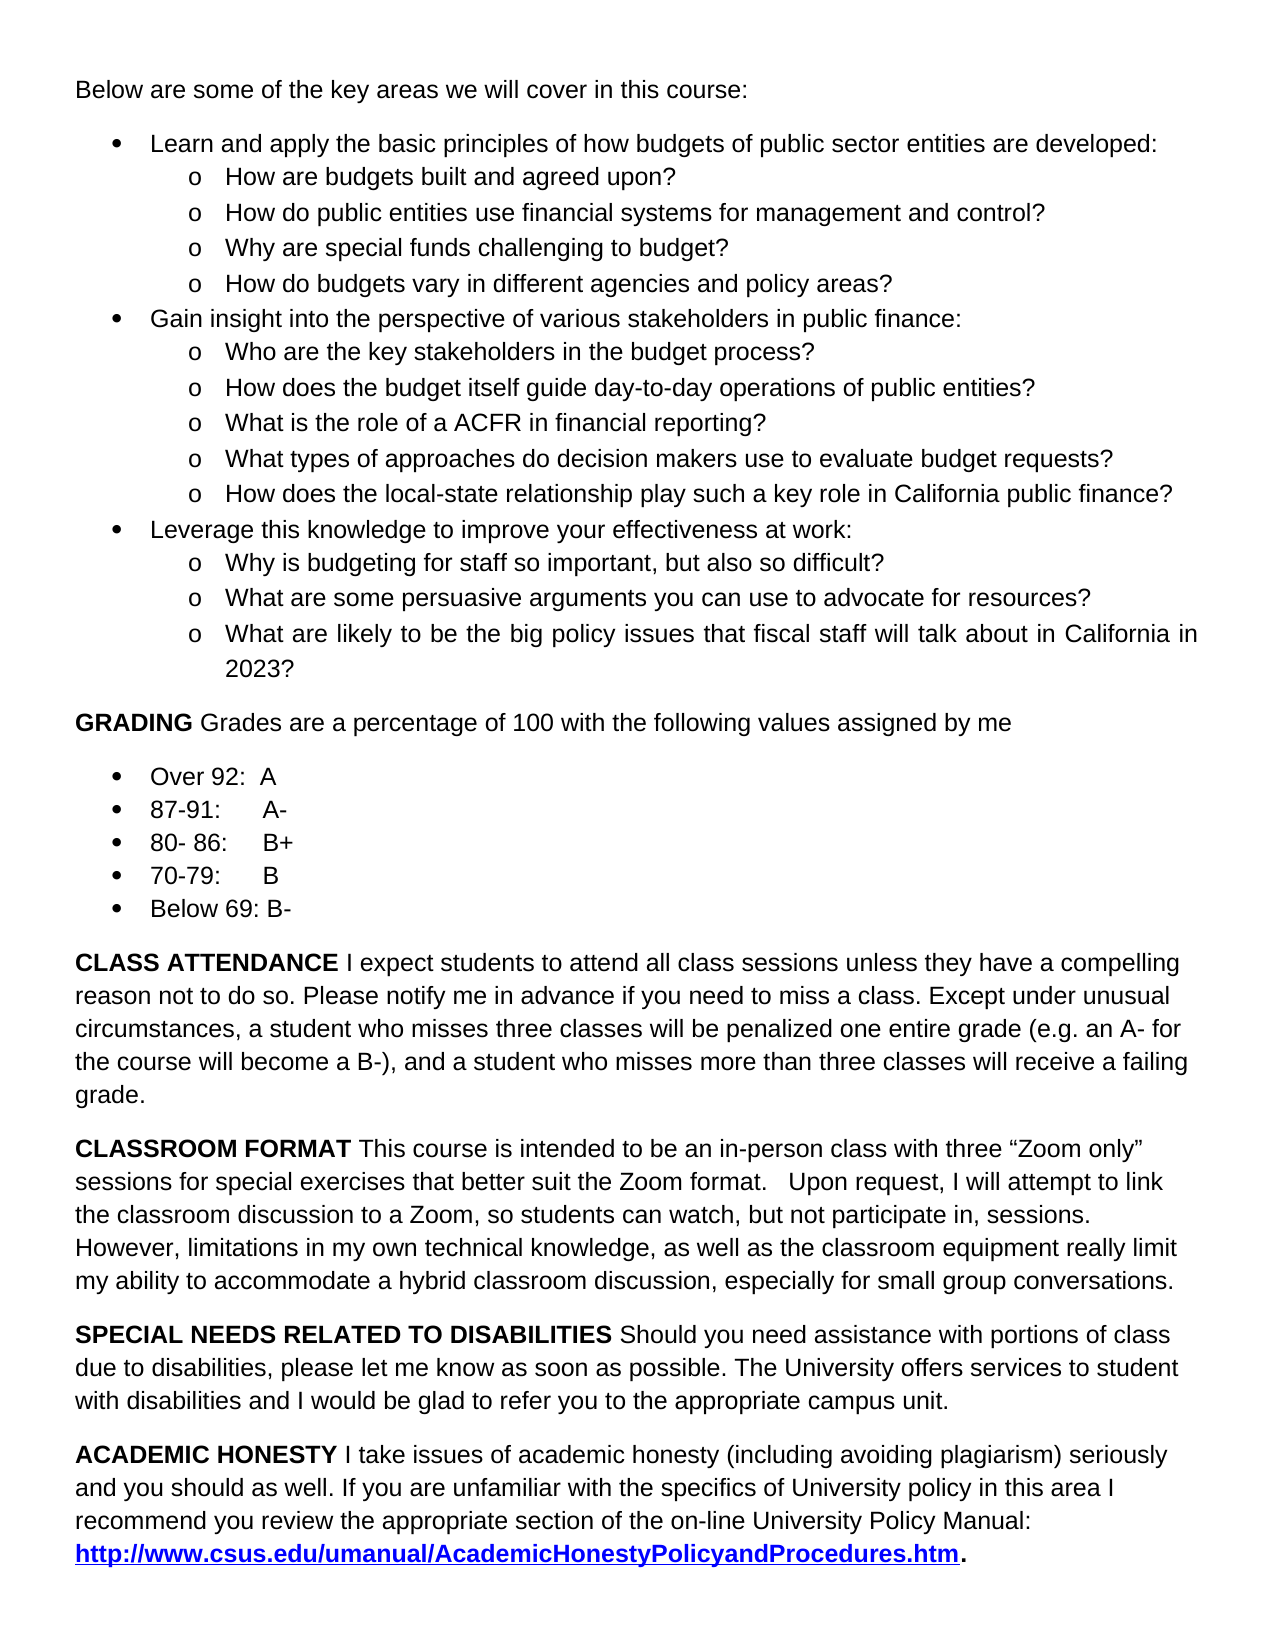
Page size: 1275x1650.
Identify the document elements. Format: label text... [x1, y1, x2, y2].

text GRADING Grades are a percentage of 100 with the following values assigned by me [75, 708, 1200, 737]
list How does the budget itself guide day-to-day operations of public entities? [187, 373, 1200, 404]
list Who are the key stakeholders in the budget process? [187, 337, 1200, 368]
list How do public entities use financial systems for management and control? [187, 197, 1200, 228]
list What are some persuasive arguments you can use to advocate for resources? [187, 583, 1200, 614]
list Learn and apply the basic principles of how budgets of public sector entities are developed: [112, 129, 1200, 158]
list What are likely to be the big policy issues that fiscal staff will talk about in California in 2023? [187, 619, 1200, 683]
list Over 92: A [112, 762, 1200, 791]
list Why is budgeting for staff so important, but also so difficult? [187, 548, 1200, 579]
text Below are some of the key areas we will cover in this course: [75, 75, 1200, 104]
text CLASS ATTENDANCE I expect students to attend all class sessions unless they have a compelling reason not to do so. Please notify me in advance if you need to miss a class. Except under unusual circumstances, a student who misses three classes will be penalized one entire grade (e.g. an A- for the course will become a B-), and a student who misses more than three classes will receive a failing grade. [75, 948, 1200, 1109]
list What is the role of a ACFR in financial reporting? [187, 408, 1200, 439]
text CLASSROOM FORMAT This course is intended to be an in-person class with three “Zoom only” sessions for special exercises that better suit the Zoom format. Upon request, I will attempt to link the classroom discussion to a Zoom, so students can watch, but not participate in, sessions. However, limitations in my own technical knowledge, as well as the classroom equipment really limit my ability to accommodate a hybrid classroom discussion, especially for small group conversations. [75, 1134, 1200, 1295]
list How are budgets built and agreed upon? [187, 162, 1200, 193]
list 80- 86: B+ [112, 828, 1200, 857]
list 87-91: A- [112, 795, 1200, 824]
list Gain insight into the perspective of various stakeholders in public finance: [112, 304, 1200, 333]
list What types of approaches do decision makers use to evaluate budget requests? [187, 444, 1200, 475]
text ACADEMIC HONESTY I take issues of academic honesty (including avoiding plagiarism) seriously and you should as well. If you are unfamiliar with the specifics of University policy in this area I recommend you review the appropriate section of the on-line University Policy Manual: http://www.csus.edu/umanual/AcademicHonestyPolicyandProcedures.htm. [75, 1440, 1200, 1568]
list Why are special funds challenging to budget? [187, 233, 1200, 264]
list 70-79: B [112, 861, 1200, 890]
list Below 69: B- [112, 894, 1200, 923]
list How do budgets vary in different agencies and policy areas? [187, 268, 1200, 299]
text SPECIAL NEEDS RELATED TO DISABILITIES Should you need assistance with portions of class due to disabilities, please let me know as soon as possible. The University offers services to student with disabilities and I would be glad to refer you to the appropriate campus unit. [75, 1320, 1200, 1415]
list Leverage this knowledge to improve your effectiveness at work: [112, 515, 1200, 544]
list How does the local-state relationship play such a key role in California public finance? [187, 479, 1200, 510]
